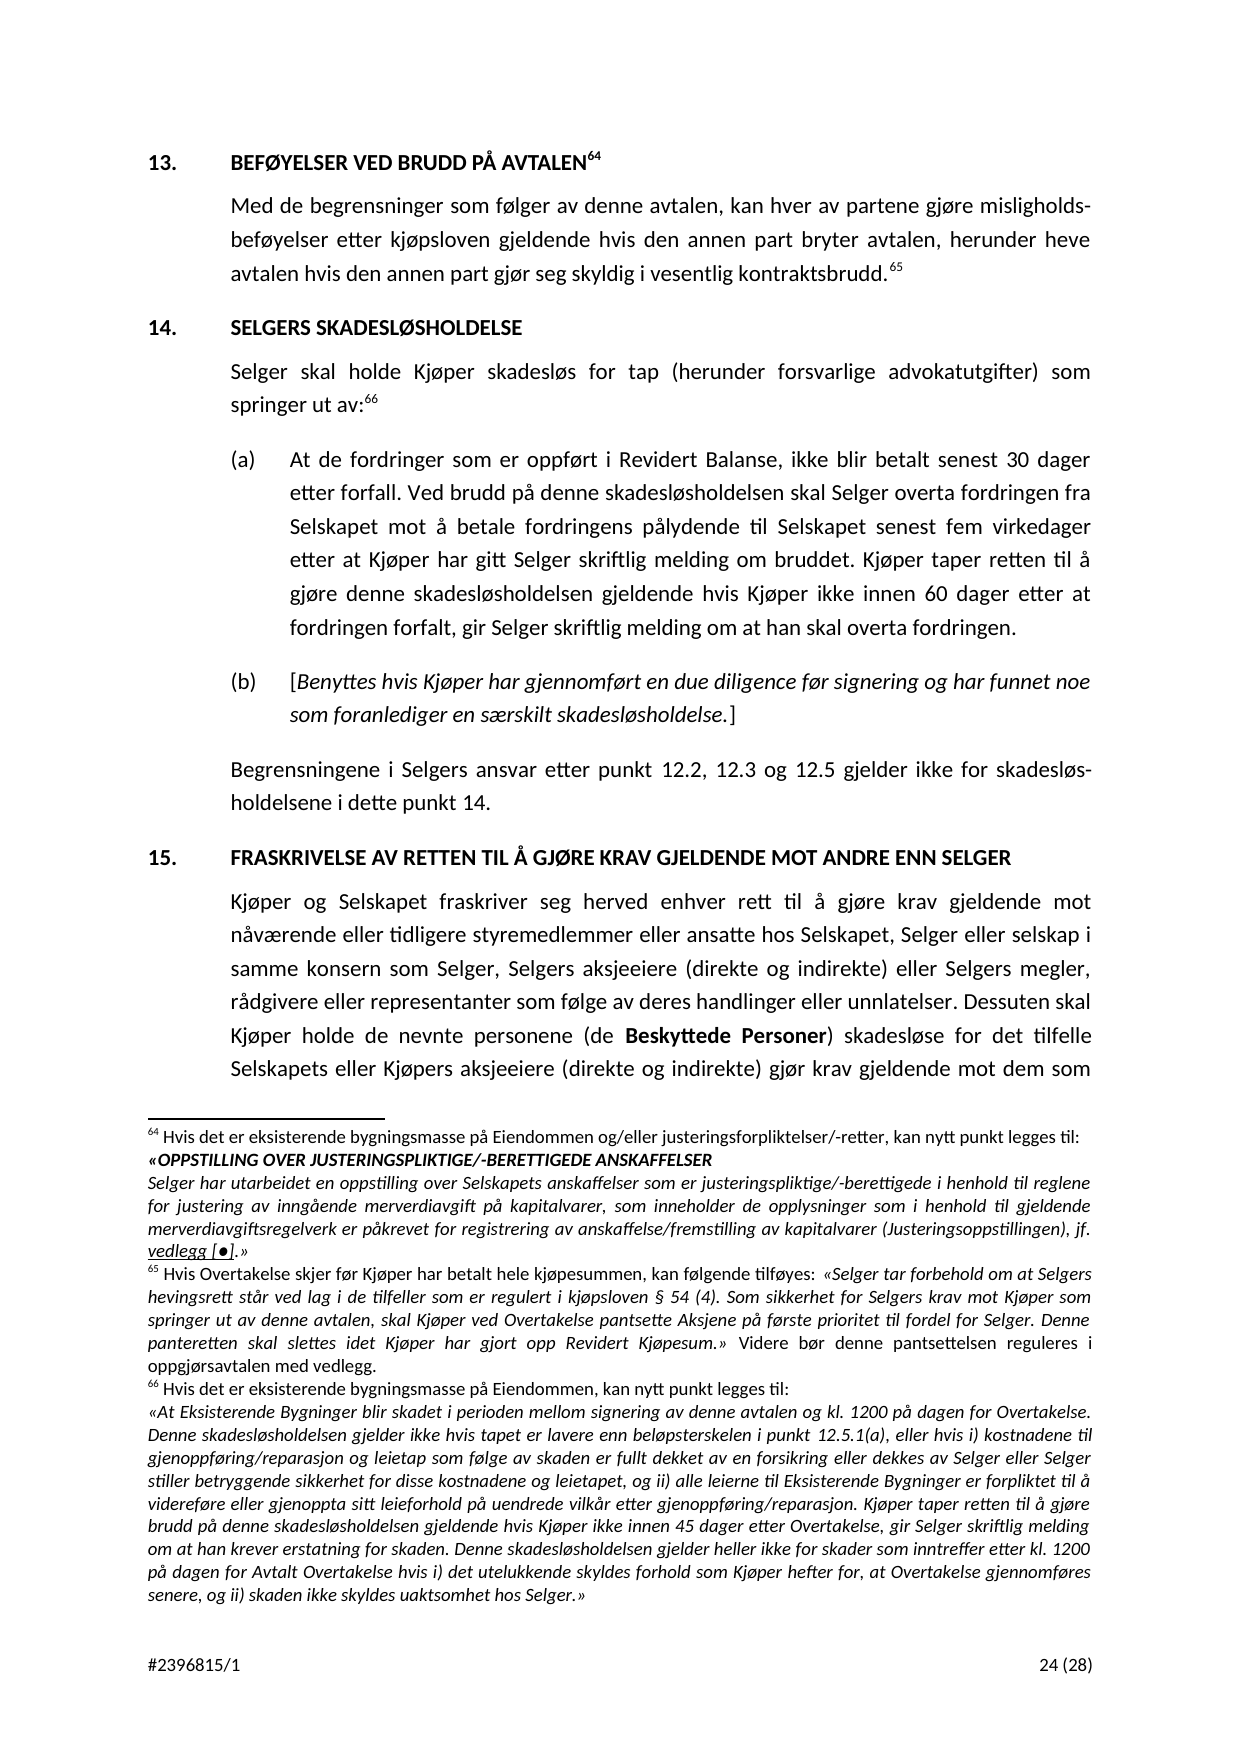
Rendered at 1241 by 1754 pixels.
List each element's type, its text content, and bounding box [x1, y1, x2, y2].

text Kjøper og Selskapet fraskriver seg herved enhver rett til å gjøre krav gjeldende mot nåværende eller tidligere styremedlemmer eller ansatte hos Selskapet, Selger eller selskap i samme konsern som Selger, Selgers aksjeeiere (direkte og indirekte) eller Selgers megler, rådgivere eller representanter som følge av deres handlinger eller unnlatelser. Dessuten skal Kjøper holde de nevnte personene (de Beskyttede Personer) skadesløse for det tilfelle Selskapets eller Kjøpers aksjeeiere (direkte og indirekte) gjør krav gjeldende mot dem som følge av deres handlinger eller unnlatelser i forbindelse med inngåelsen eller oppfyllelsen av denne avtalen med vedlegg. [230, 887, 1092, 1083]
text Begrensningene i Selgers ansvar etter punkt 12.2, 12.3 og 12.5 gjelder ikke for skadesløs-holdelsene i dette punkt 14. [230, 755, 1092, 817]
text At de fordringer som er oppført i Revidert Balanse, ikke blir betalt senest 30 dager etter forfall. Ved brudd på denne skadesløsholdelsen skal Selger overta fordringen fra Selskapet mot å betale fordringens pålydende til Selskapet senest fem virkedager etter at Kjøper har gitt Selger skriftlig melding om bruddet. Kjøper taper retten til å gjøre denne skadesløsholdelsen gjeldende hvis Kjøper ikke innen 60 dager etter at fordringen forfalt, gir Selger skriftlig melding om at han skal overta fordringen. [230, 445, 1092, 641]
text Selger skal holde Kjøper skadesløs for tap (herunder forsvarlige advokatutgifter) som springer ut av: [230, 357, 1092, 419]
text Fraskrivelse av retten til å gjøre krav gjeldende mot andre enn selger [148, 843, 1092, 871]
text Beføyelser ved brudd på avtalen [148, 148, 1092, 176]
text [Benyttes hvis Kjøper har gjennomført en due diligence før signering og har funnet noe som foranlediger en særskilt skadesløsholdelse.] [230, 667, 1092, 729]
text Med de begrensninger som følger av denne avtalen, kan hver av partene gjøre misligholds-beføyelser etter kjøpsloven gjeldende hvis den annen part bryter avtalen, herunder heve avtalen hvis den annen part gjør seg skyldig i vesentlig kontraktsbrudd. [230, 192, 1092, 287]
text Selgers skadesløsholdelse [148, 313, 1092, 341]
